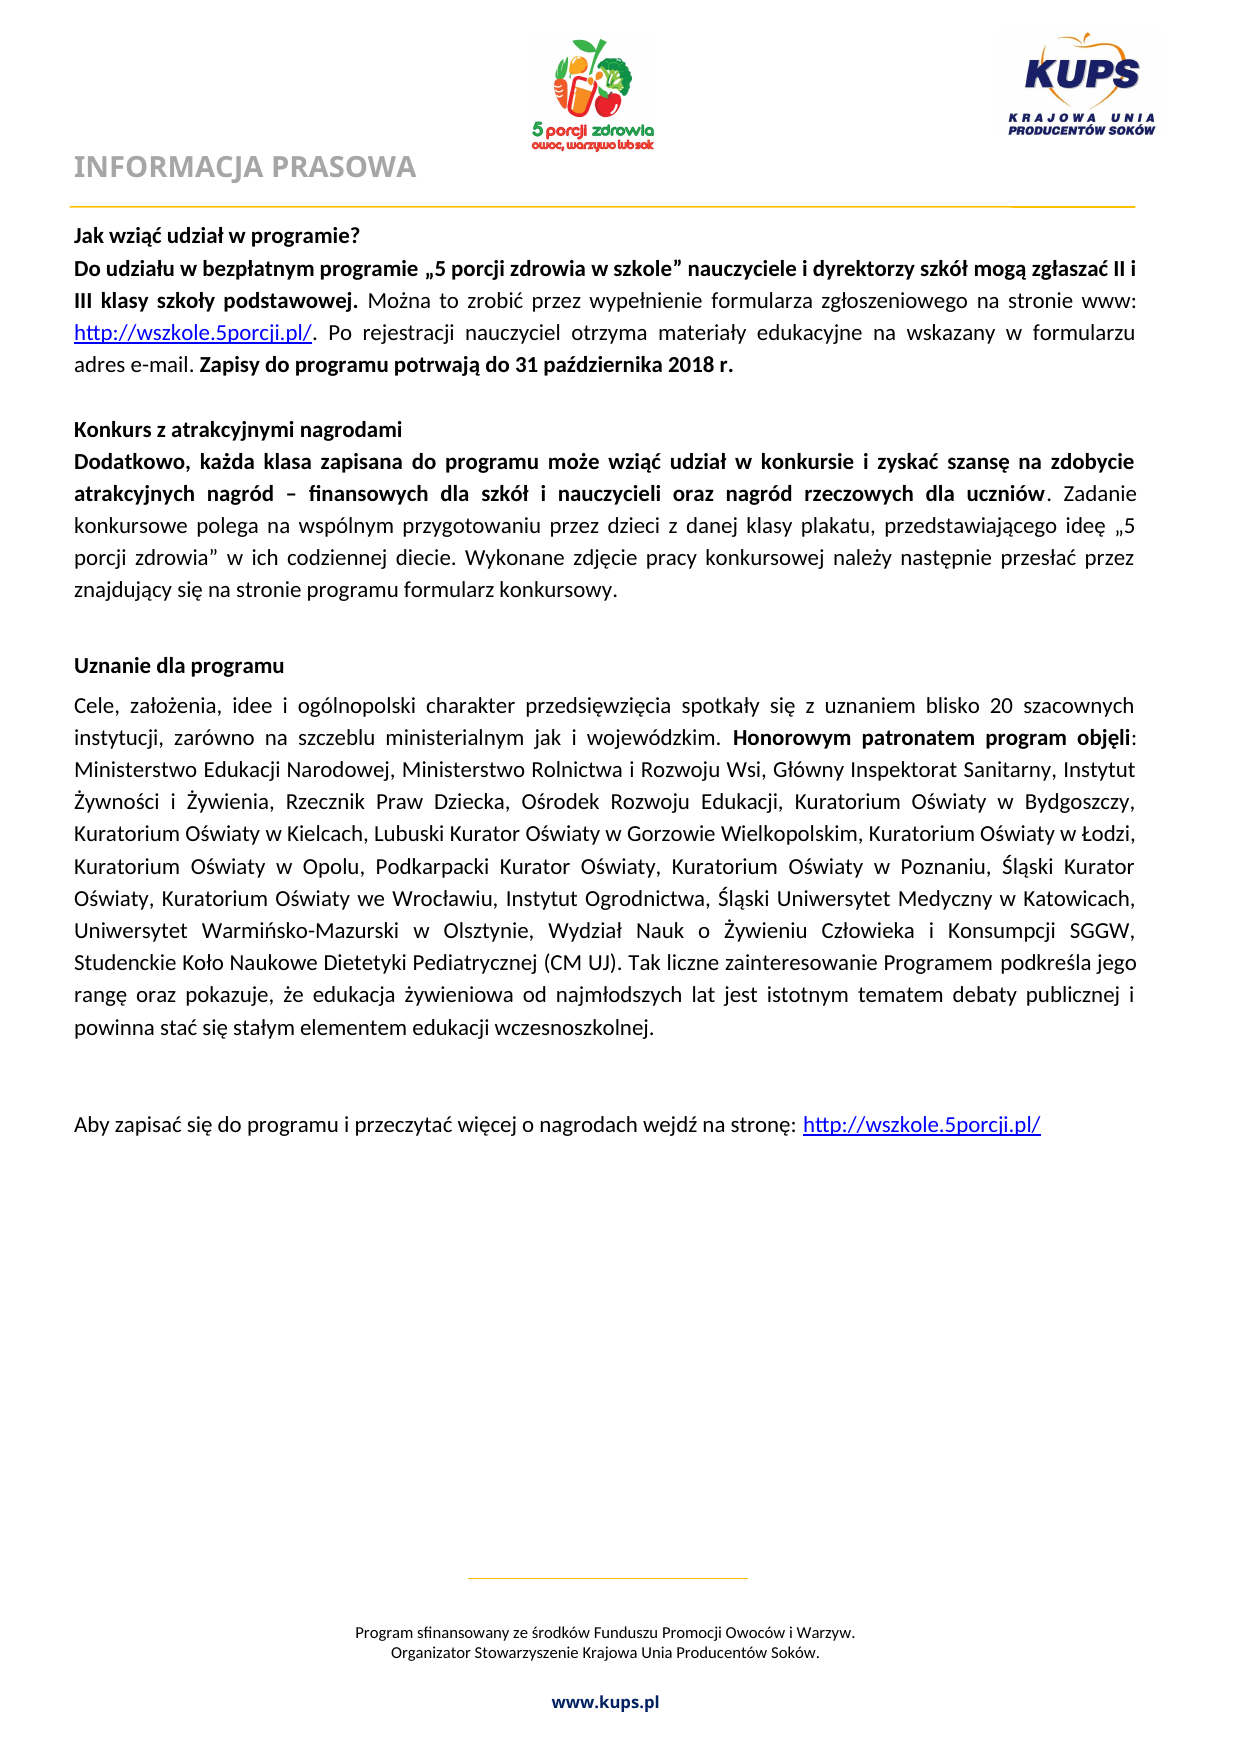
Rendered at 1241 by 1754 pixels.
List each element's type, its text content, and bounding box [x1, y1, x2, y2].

text Jak wziąć udział w programie? [74, 222, 1137, 249]
text Uznanie dla programu [74, 651, 1137, 679]
text Aby zapisać się do programu i przeczytać więcej o nagrodach wejdź na stronę: http://wszkole.5porcji.pl/ [74, 1110, 1137, 1138]
picture [997, 30, 1163, 137]
picture [529, 35, 658, 155]
text Dodatkowo, każda klasa zapisana do programu może wziąć udział w konkursie i zyskać szansę na zdobycie atrakcyjnych nagród – finansowych dla szkół i nauczycieli oraz nagród rzeczowych dla uczniów. Zadanie konkursowe polega na wspólnym przygotowaniu przez dzieci z danej klasy plakatu, przedstawiającego ideę „5 porcji zdrowia” w ich codziennej diecie. Wykonane zdjęcie pracy konkursowej należy następnie przesłać przez znajdujący się na stronie programu formularz konkursowy. [74, 447, 1137, 604]
text Do udziału w bezpłatnym programie „5 porcji zdrowia w szkole” nauczyciele i dyrektorzy szkół mogą zgłaszać II i III klasy szkoły podstawowej. Można to zrobić przez wypełnienie formularza zgłoszeniowego na stronie www: http://wszkole.5porcji.pl/. Po rejestracji nauczyciel otrzyma materiały edukacyjne na wskazany w formularzu adres e-mail. Zapisy do programu potrwają do 31 października 2018 r. [74, 254, 1137, 378]
text Konkurs z atrakcyjnymi nagrodami [74, 415, 1137, 443]
text Cele, założenia, idee i ogólnopolski charakter przedsięwzięcia spotkały się z uznaniem blisko 20 szacownych instytucji, zarówno na szczeblu ministerialnym jak i wojewódzkim. Honorowym patronatem program objęli: Ministerstwo Edukacji Narodowej, Ministerstwo Rolnictwa i Rozwoju Wsi, Główny Inspektorat Sanitarny, Instytut Żywności i Żywienia, Rzecznik Praw Dziecka, Ośrodek Rozwoju Edukacji, Kuratorium Oświaty w Bydgoszczy, Kuratorium Oświaty w Kielcach, Lubuski Kurator Oświaty w Gorzowie Wielkopolskim, Kuratorium Oświaty w Łodzi, Kuratorium Oświaty w Opolu, Podkarpacki Kurator Oświaty, Kuratorium Oświaty w Poznaniu, Śląski Kurator Oświaty, Kuratorium Oświaty we Wrocławiu, Instytut Ogrodnictwa, Śląski Uniwersytet Medyczny w Katowicach, Uniwersytet Warmińsko-Mazurski w Olsztynie, Wydział Nauk o Żywieniu Człowieka i Konsumpcji SGGW, Studenckie Koło Naukowe Dietetyki Pediatrycznej (CM UJ). Tak liczne zainteresowanie Programem podkreśla jego rangę oraz pokazuje, że edukacja żywieniowa od najmłodszych lat jest istotnym tematem debaty publicznej i powinna stać się stałym elementem edukacji wczesnoszkolnej. [74, 691, 1137, 1041]
